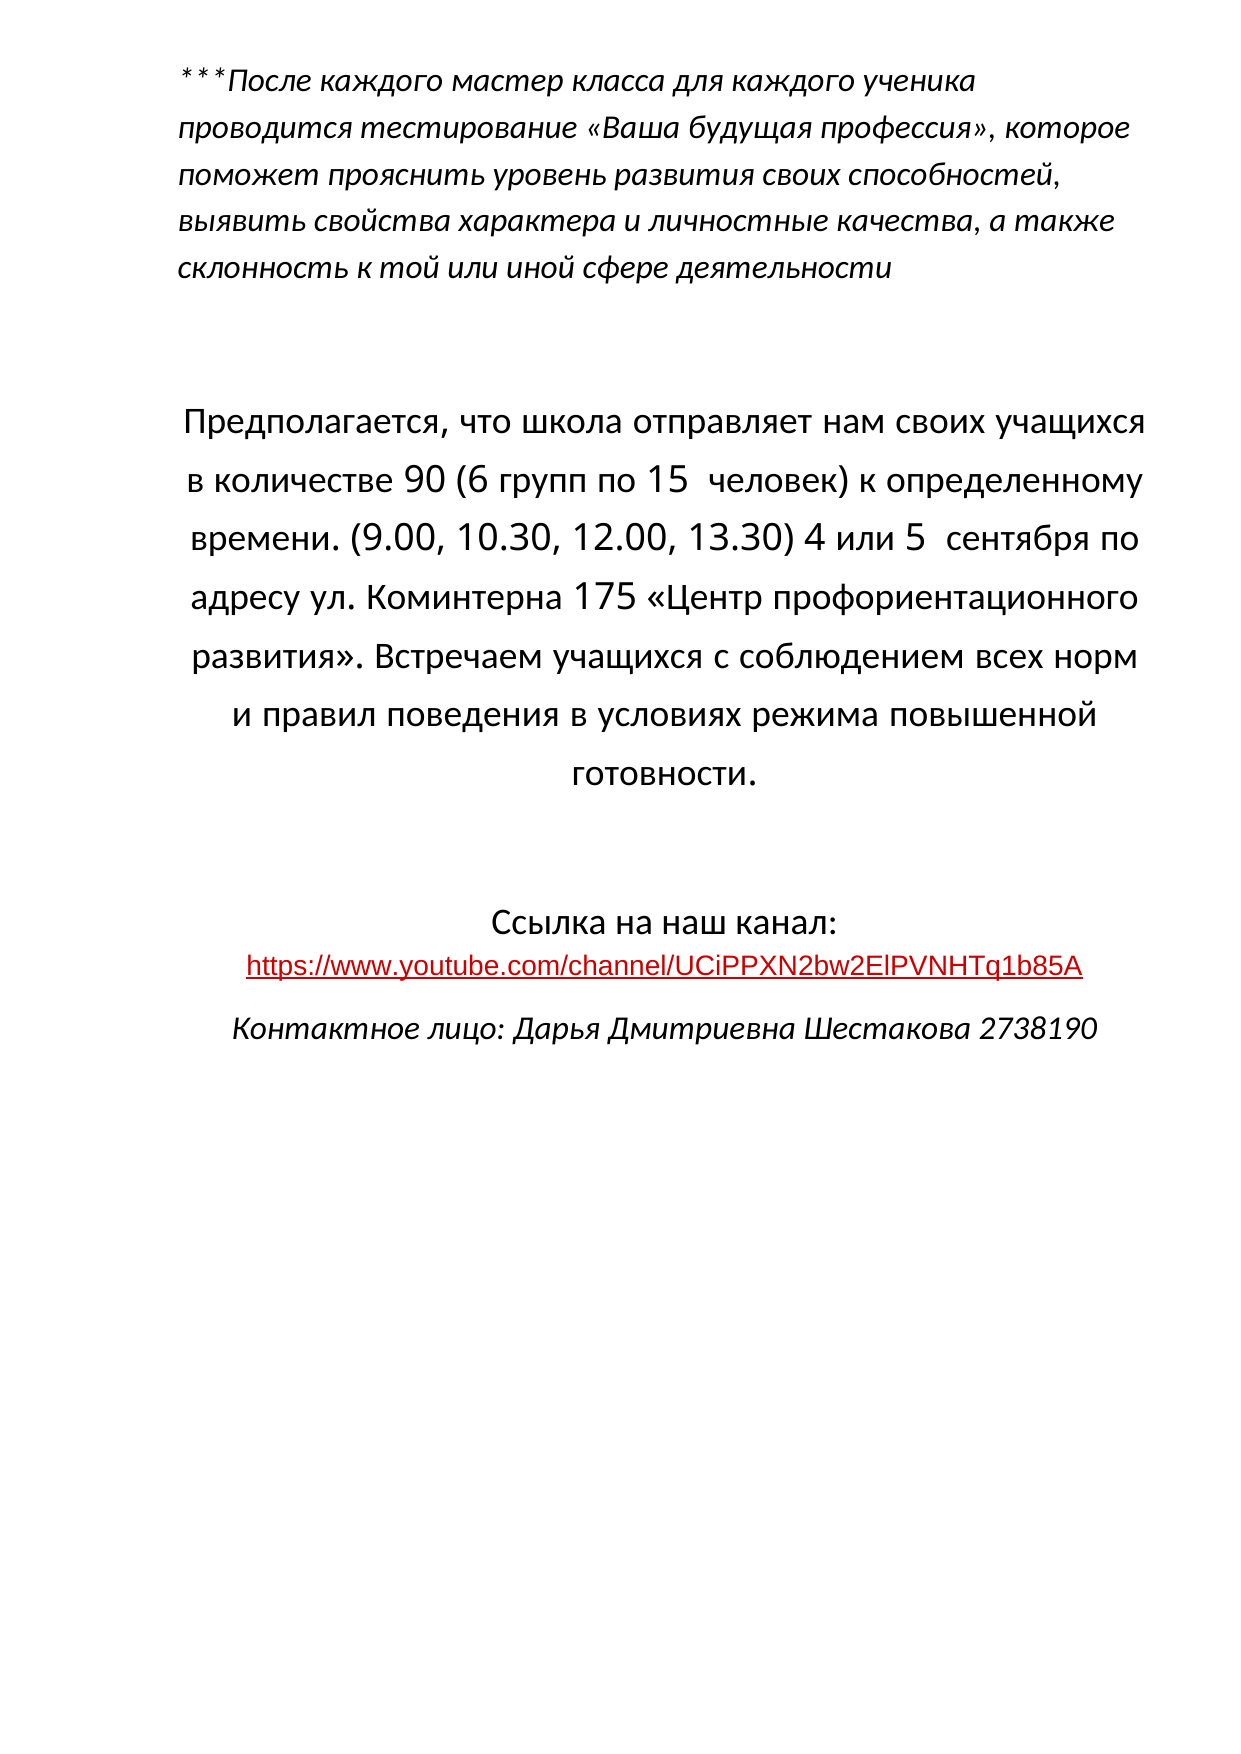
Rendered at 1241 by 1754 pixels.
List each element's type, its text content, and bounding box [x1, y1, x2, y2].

text ***После каждого мастер класса для каждого ученика проводится тестирование «Ваша будущая профессия», которое поможет прояснить уровень развития своих способностей, выявить свойства характера и личностные качества, а также склонность к той или иной сфере деятельности [177, 59, 1152, 287]
text Ссылка на наш канал: https://www.youtube.com/channel/UCiPPXN2bw2ElPVNHTq1b85A [177, 898, 1152, 981]
text Контактное лицо: Дарья Дмитриевна Шестакова 2738190 [177, 1007, 1152, 1048]
text Предполагается, что школа отправляет нам своих учащихся в количестве 90 (6 групп по 15 человек) к определенному времени. (9.00, 10.30, 12.00, 13.30) 4 или 5 сентября по адресу ул. Коминтерна 175 «Центр профориентационного развития». Встречаем учащихся с соблюдением всех норм и правил поведения в условиях режима повышенной готовности. [177, 393, 1152, 796]
